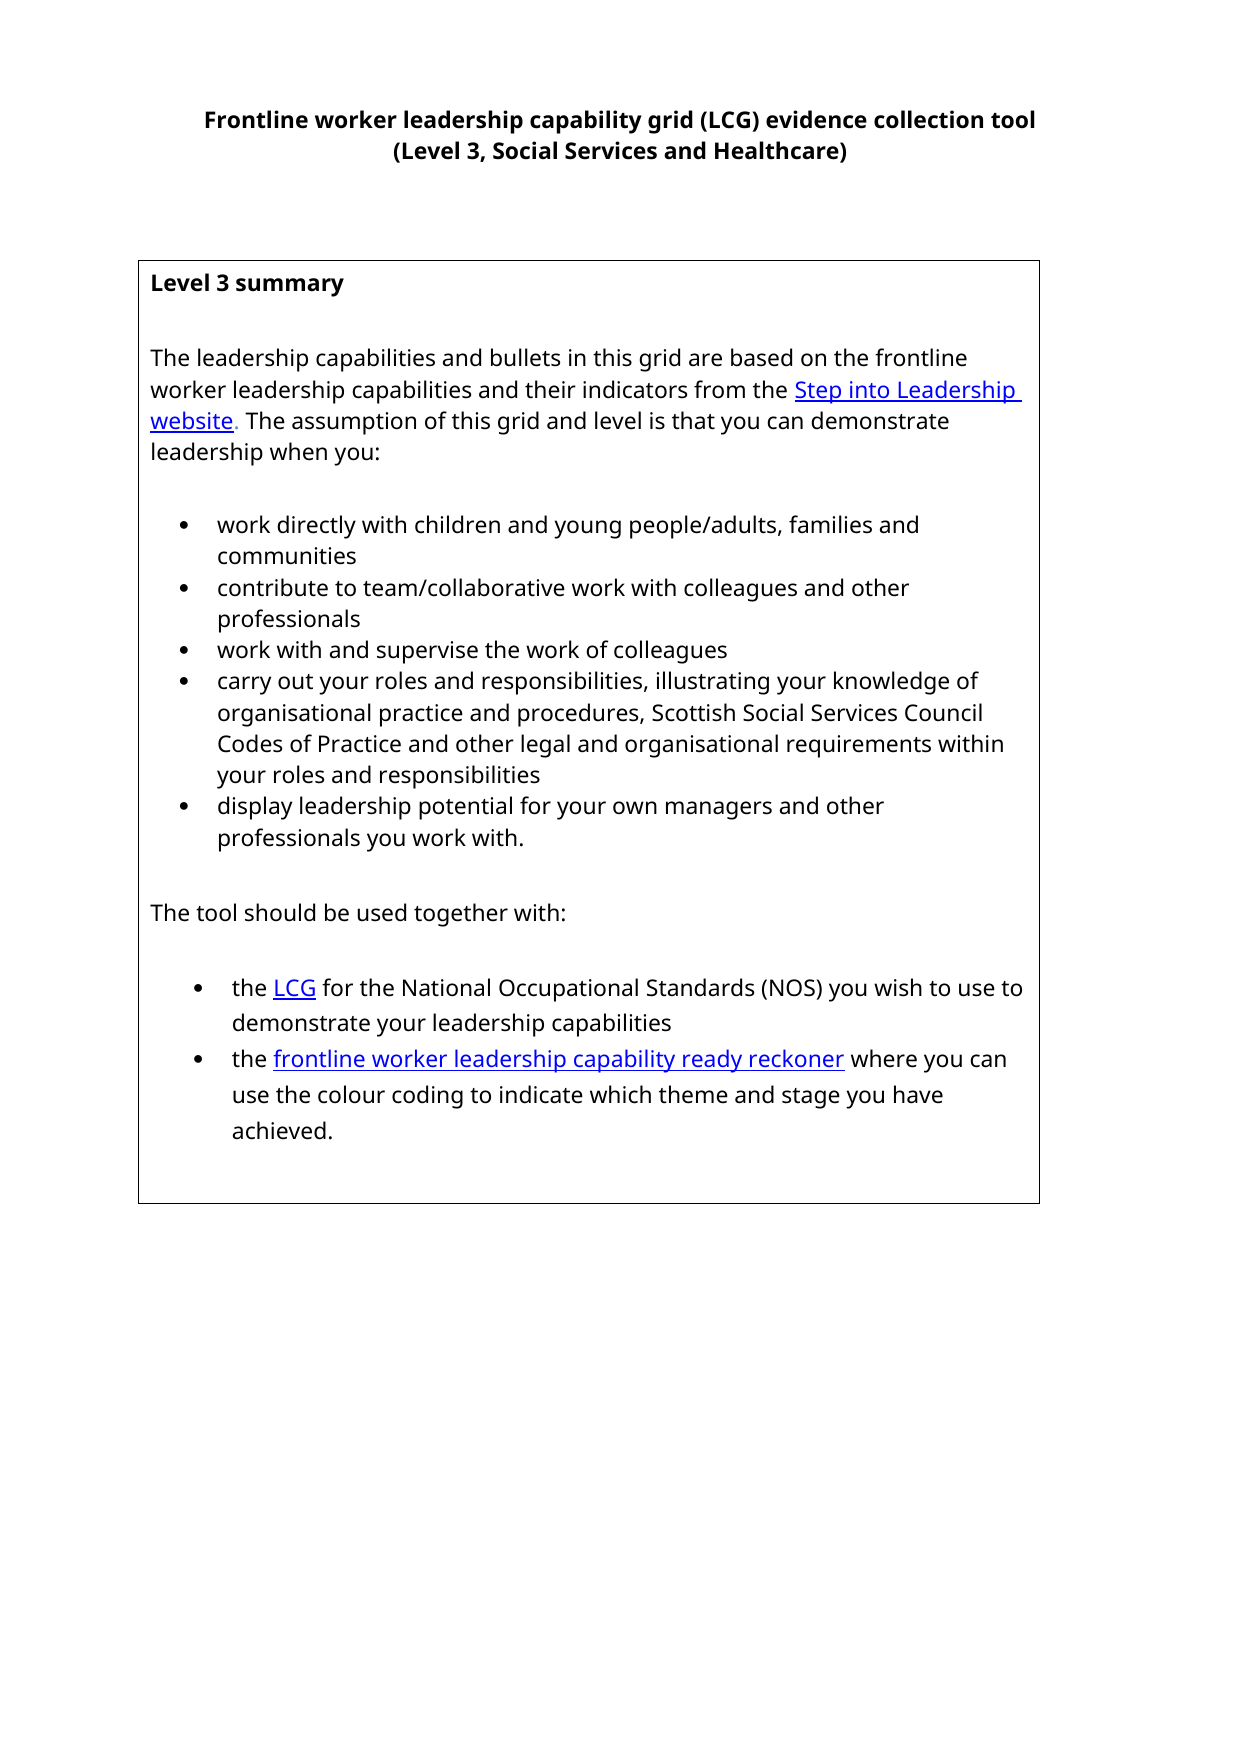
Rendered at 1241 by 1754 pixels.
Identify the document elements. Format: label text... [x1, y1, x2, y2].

text Frontline worker leadership capability grid (LCG) evidence collection tool [24, 104, 1217, 135]
table_header Level 3 summary The leadership capabilities and bullets in this grid are based on the frontline worker leadership capabilities and their indicators from the Step into Leadership website. The assumption of this grid and level is that you can demonstrate leadership when you: work directly with children and young people/adults, families and communities contribute to team/collaborative work with colleagues and other professionals work with and supervise the work of colleagues carry out your roles and responsibilities, illustrating your knowledge of organisational practice and procedures, Scottish Social Services Council Codes of Practice and other legal and organisational requirements within your roles and responsibilities display leadership potential for your own managers and other professionals you work with. The tool should be used together with: the LCG for the National Occupational Standards (NOS) you wish to use to demonstrate your leadership capabilities the frontline worker leadership capability ready reckoner where you can use the colour coding to indicate which theme and stage you have achieved. [139, 261, 1039, 1203]
text (Level 3, Social Services and Healthcare) [24, 135, 1217, 166]
